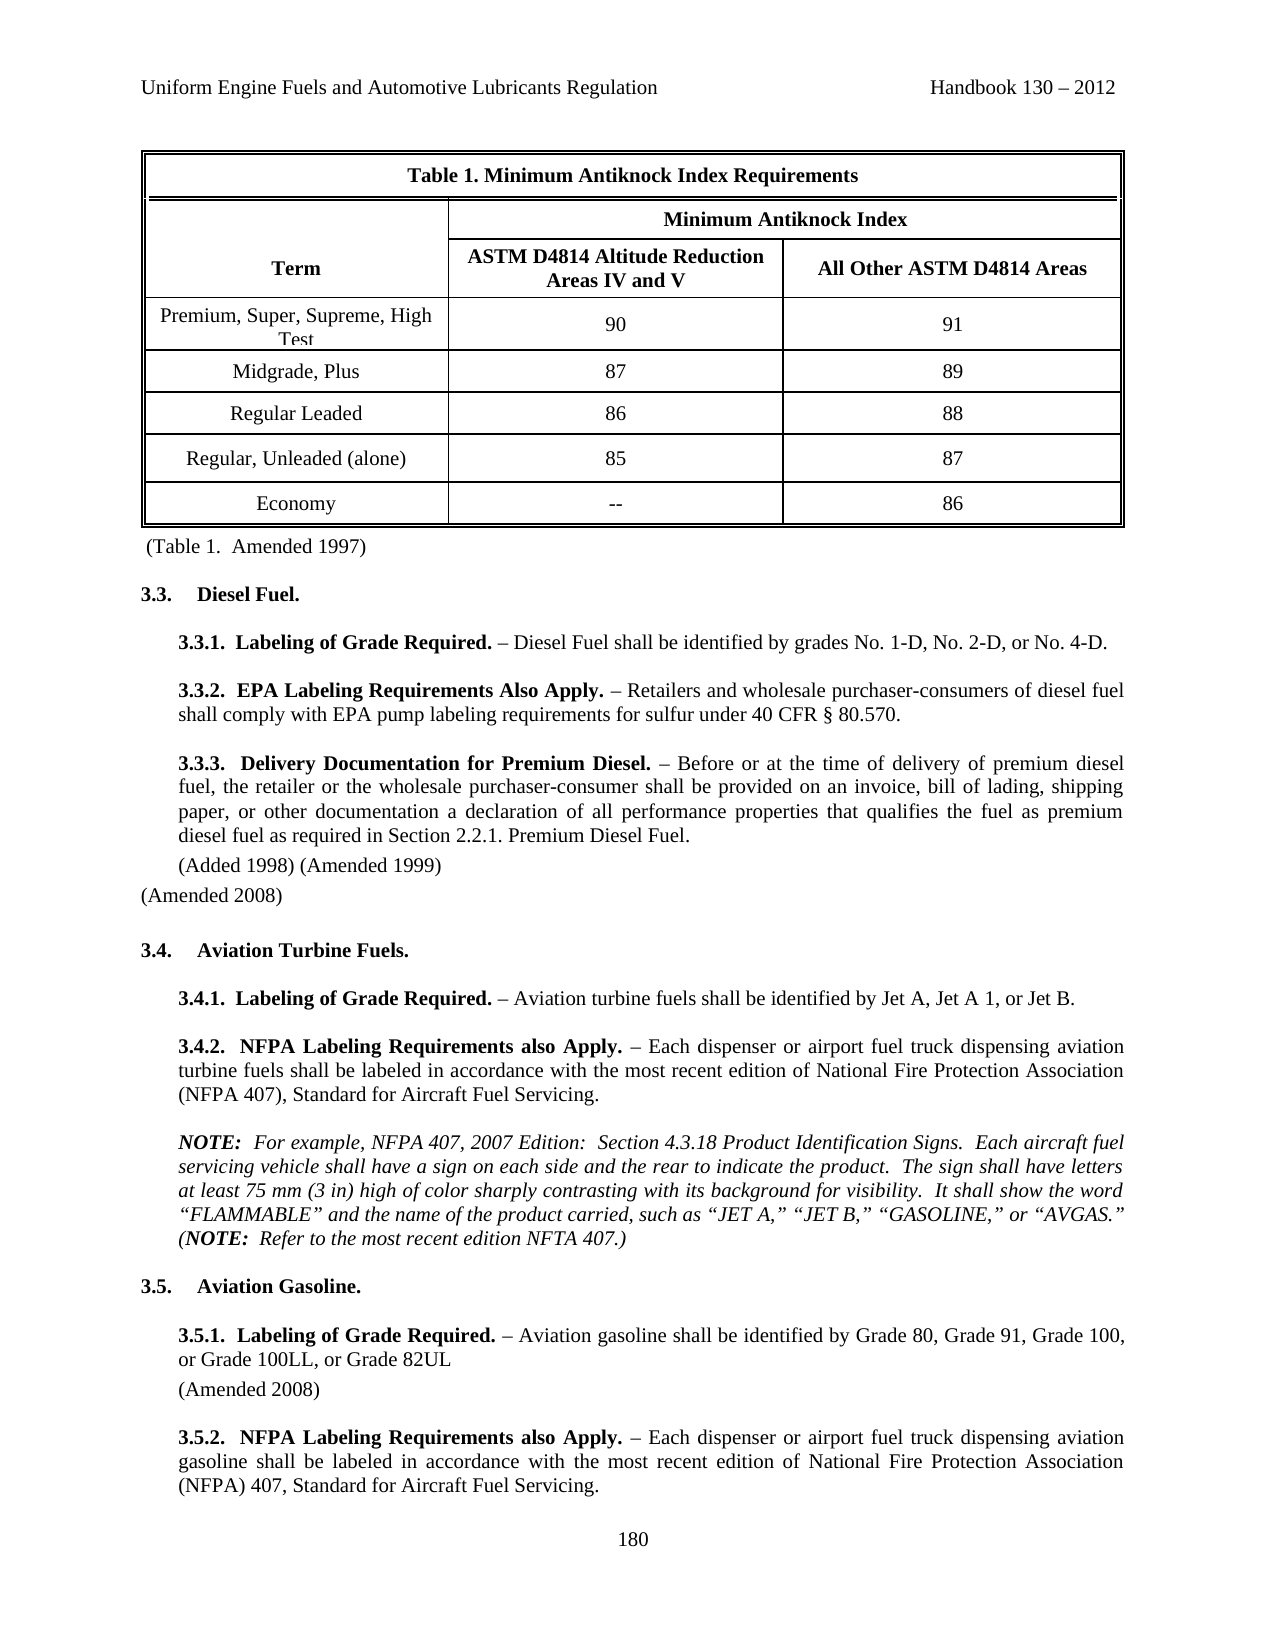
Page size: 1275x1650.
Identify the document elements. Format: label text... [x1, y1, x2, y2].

text (Amended 2008) [178, 1377, 1125, 1401]
table_cell 90 [449, 298, 782, 349]
table_cell Regular, Unleaded (alone) [146, 435, 448, 481]
text (Amended 2008) [141, 883, 1125, 907]
text 3.3.1. Labeling of Grade Required. – Diesel Fuel shall be identified by grades No. 1-D, No. 2-D, or No. 4-D. [178, 630, 1125, 654]
table_cell All Other ASTM D4814 Areas [784, 240, 1120, 297]
table_cell ASTM D4814 Altitude Reduction Areas IV and V [449, 240, 782, 297]
text 3.5.1. Labeling of Grade Required. – Aviation gasoline shall be identified by Grade 80, Grade 91, Grade 100, or Grade 100LL, or Grade 82UL [178, 1323, 1125, 1371]
table_cell Minimum Antiknock Index [449, 196, 1122, 238]
text 3.4.2. NFPA Labeling Requirements also Apply. – Each dispenser or airport fuel truck dispensing aviation turbine fuels shall be labeled in accordance with the most recent edition of National Fire Protection Association (NFPA 407), Standard for Aircraft Fuel Servicing. [178, 1034, 1125, 1106]
table_cell 87 [784, 435, 1120, 481]
text (Table 1. Amended 1997) [141, 534, 1125, 558]
text 3.5. Aviation Gasoline. [141, 1274, 1125, 1298]
text 3.4.1. Labeling of Grade Required. – Aviation turbine fuels shall be identified by Jet A, Jet A 1, or Jet B. [178, 986, 1125, 1010]
table_cell [143, 196, 448, 238]
table_cell 85 [449, 435, 782, 481]
text 3.3.3. Delivery Documentation for Premium Diesel. – Before or at the time of delivery of premium diesel fuel, the retailer or the wholesale purchaser-consumer shall be provided on an invoice, bill of lading, shipping paper, or other documentation a declaration of all performance properties that qualifies the fuel as premium diesel fuel as required in Section 2.2.1. Premium Diesel Fuel. [178, 750, 1125, 847]
table_cell 87 [449, 351, 782, 391]
table_cell Premium, Super, Supreme, High Test [146, 298, 448, 349]
table_cell Midgrade, Plus [146, 351, 448, 391]
table_cell 86 [784, 483, 1120, 523]
table_cell 89 [784, 351, 1120, 391]
text (Added 1998) (Amended 1999) [178, 853, 1125, 877]
text 3.3.2. EPA Labeling Requirements Also Apply. – Retailers and wholesale purchaser-consumers of diesel fuel shall comply with EPA pump labeling requirements for sulfur under 40 CFR § 80.570. [178, 678, 1125, 726]
table_cell Term [146, 238, 448, 297]
table_cell 86 [449, 393, 782, 433]
text NOTE: For example, NFPA 407, 2007 Edition: Section 4.3.18 Product Identification Signs. Each aircraft fuel servicing vehicle shall have a sign on each side and the rear to indicate the product. The sign shall have letters at least 75 mm (3 in) high of color sharply contrasting with its background for visibility. It shall show the word “FLAMMABLE” and the name of the product carried, such as “JET A,” “JET B,” “GASOLINE,” or “AVGAS.” (NOTE: Refer to the most recent edition NFTA 407.) [178, 1130, 1125, 1250]
text 3.3. Diesel Fuel. [141, 582, 1125, 606]
text 3.5.2. NFPA Labeling Requirements also Apply. – Each dispenser or airport fuel truck dispensing aviation gasoline shall be labeled in accordance with the most recent edition of National Fire Protection Association (NFPA) 407, Standard for Aircraft Fuel Servicing. [178, 1425, 1125, 1497]
text 3.4. Aviation Turbine Fuels. [141, 938, 1125, 962]
table_cell 91 [784, 298, 1120, 349]
table_cell 88 [784, 393, 1120, 433]
table_cell -- [449, 483, 782, 523]
table_cell Regular Leaded [146, 393, 448, 433]
table_cell Economy [146, 483, 448, 523]
table_header Table 1. Minimum Antiknock Index Requirements [146, 155, 1120, 196]
